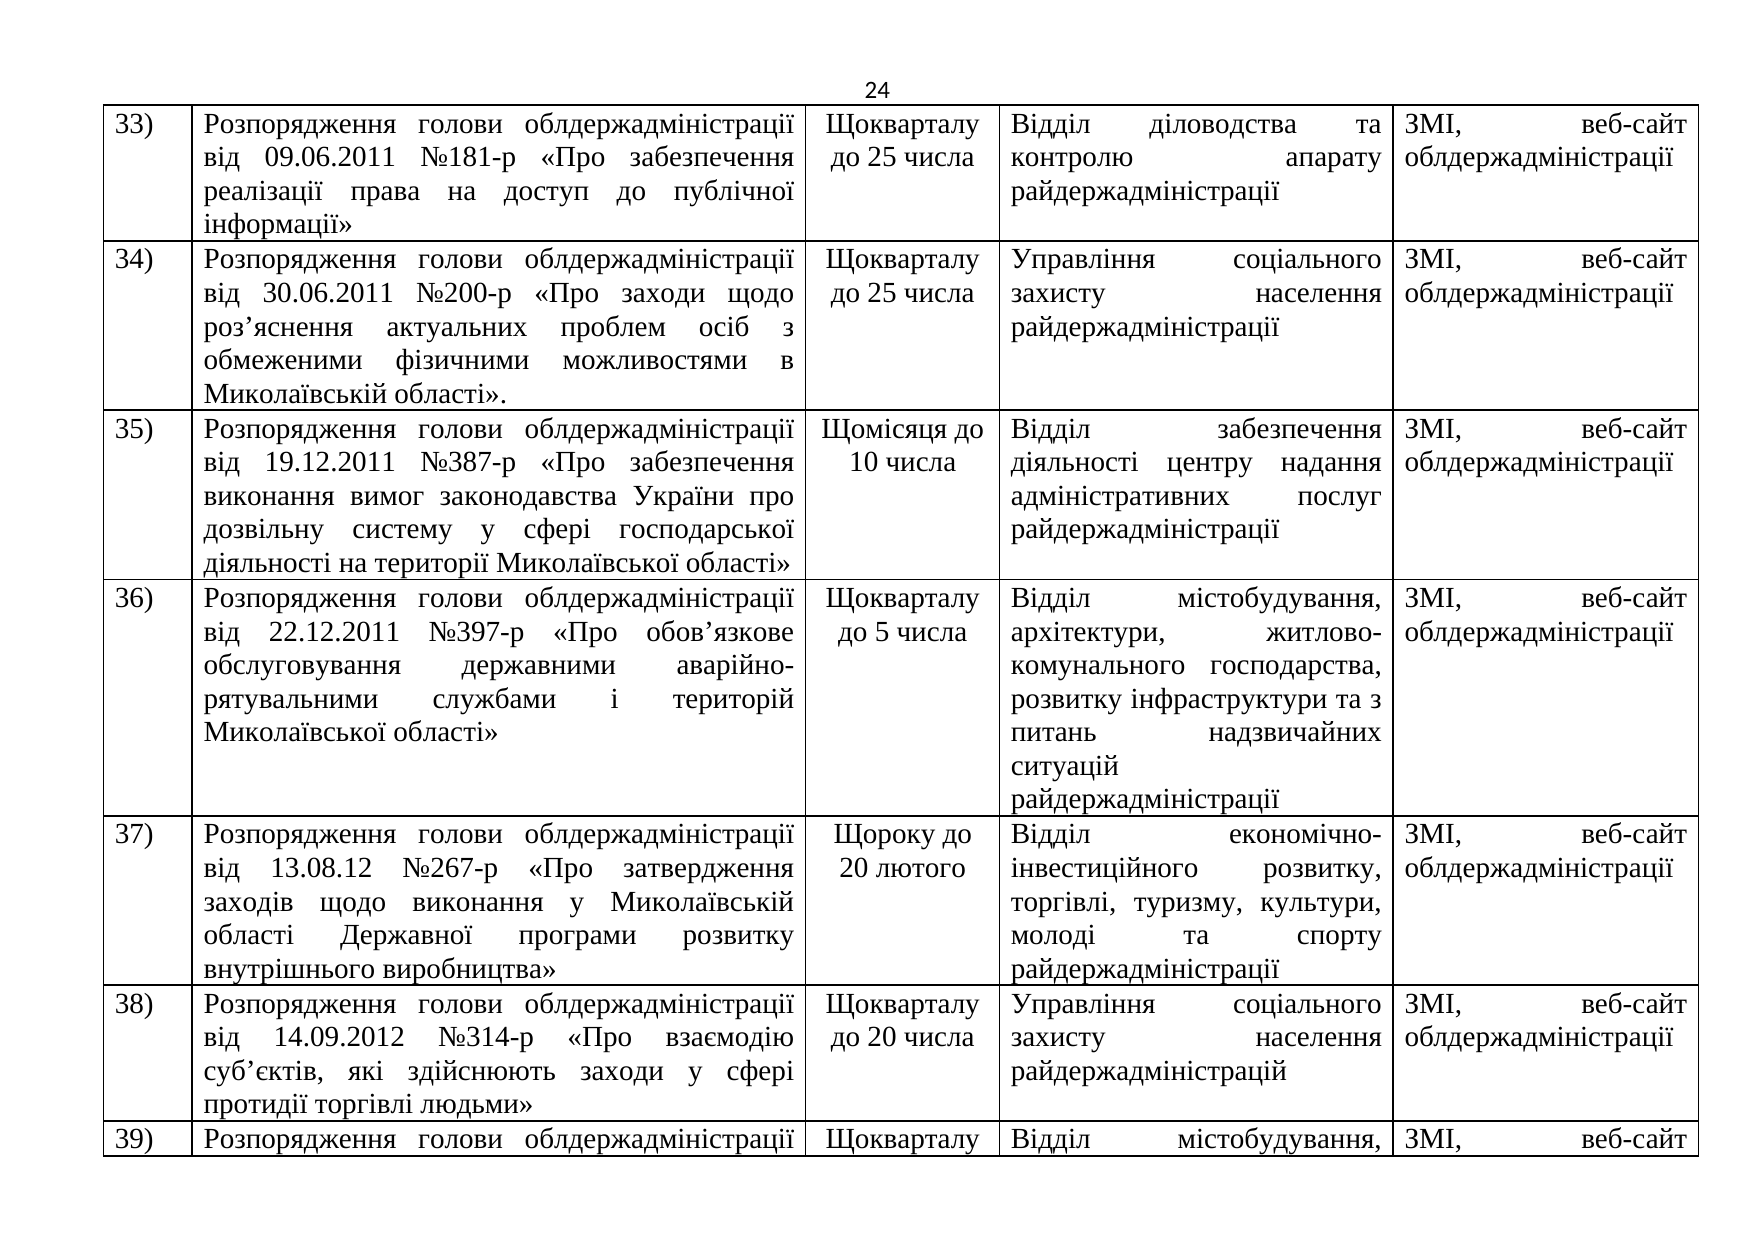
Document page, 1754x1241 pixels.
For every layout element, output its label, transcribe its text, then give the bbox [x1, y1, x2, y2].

table_cell Розпорядження голови облдержадміністрації від 22.12.2011 №397-р «Про обов’язкове обслуговування державними аварійно-рятувальними службами і територій Миколаївської області» [193, 580, 805, 815]
table_cell Щокварталу до 20 числа [806, 986, 999, 1120]
table_cell Управління соціального захисту населення райдержадміністрації [1000, 242, 1392, 409]
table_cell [1394, 1122, 1698, 1155]
table_cell Щомісяця до 10 числа [806, 411, 999, 579]
table_cell ЗМІ, веб-сайт облдержадміністрації [1394, 411, 1698, 579]
table_cell 39) [104, 1122, 191, 1155]
table_cell Щокварталу до 5 числа [806, 580, 999, 815]
table_cell Відділ забезпечення діяльності центру надання адміністративних послуг райдержадміністрації [1000, 411, 1392, 579]
table_cell Розпорядження голови облдержадміністрації від 13.08.12 №267-р «Про затвердження заходів щодо виконання у Миколаївській області Державної програми розвитку внутрішнього виробництва» [193, 817, 805, 984]
table_cell Розпорядження голови облдержадміністрації від 30.06.2011 №200-р «Про заходи щодо роз’яснення актуальних проблем осіб з обмеженими фізичними можливостями в Миколаївській області». [193, 242, 805, 409]
table_cell 34) [104, 242, 191, 409]
table_cell ЗМІ, веб-сайт облдержадміністрації [1394, 242, 1698, 409]
table_cell 36) [104, 580, 191, 815]
table_cell 37) [104, 817, 191, 984]
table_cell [806, 106, 999, 240]
table_cell ЗМІ, веб-сайт облдержадміністрації [1394, 580, 1698, 815]
table_cell ЗМІ, веб-сайт облдержадміністрації [1394, 817, 1698, 984]
table_cell Розпорядження голови облдержадміністрації від 14.09.2012 №314-р «Про взаємодію суб’єктів, які здійснюють заходи у сфері протидії торгівлі людьми» [193, 986, 805, 1120]
table_cell Відділ економічно-інвестиційного розвитку, торгівлі, туризму, культури, молоді та спорту райдержадміністрації [1000, 817, 1392, 984]
table_cell Розпорядження голови облдержадміністрації від 09.06.2011 №181-р «Про забезпечення реалізації права на доступ до публічної інформації» [193, 106, 805, 240]
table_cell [193, 1122, 805, 1155]
table_cell Щороку до 20 лютого [806, 817, 999, 984]
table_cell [1394, 106, 1698, 240]
table_cell Щокварталу до 25 числа [806, 242, 999, 409]
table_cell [1000, 106, 1392, 240]
table_cell Управління соціального захисту населення райдержадміністрацій [1000, 986, 1392, 1120]
table_cell 33) [104, 106, 191, 240]
table_cell Розпорядження голови облдержадміністрації від 19.12.2011 №387-р «Про забезпечення виконання вимог законодавства України про дозвільну систему у сфері господарської діяльності на території Миколаївської області» [193, 411, 805, 579]
table_cell 35) [104, 411, 191, 579]
table_cell ЗМІ, веб-сайт облдержадміністрації [1394, 986, 1698, 1120]
table_cell 38) [104, 986, 191, 1120]
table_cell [806, 1122, 999, 1155]
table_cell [1000, 1122, 1392, 1155]
